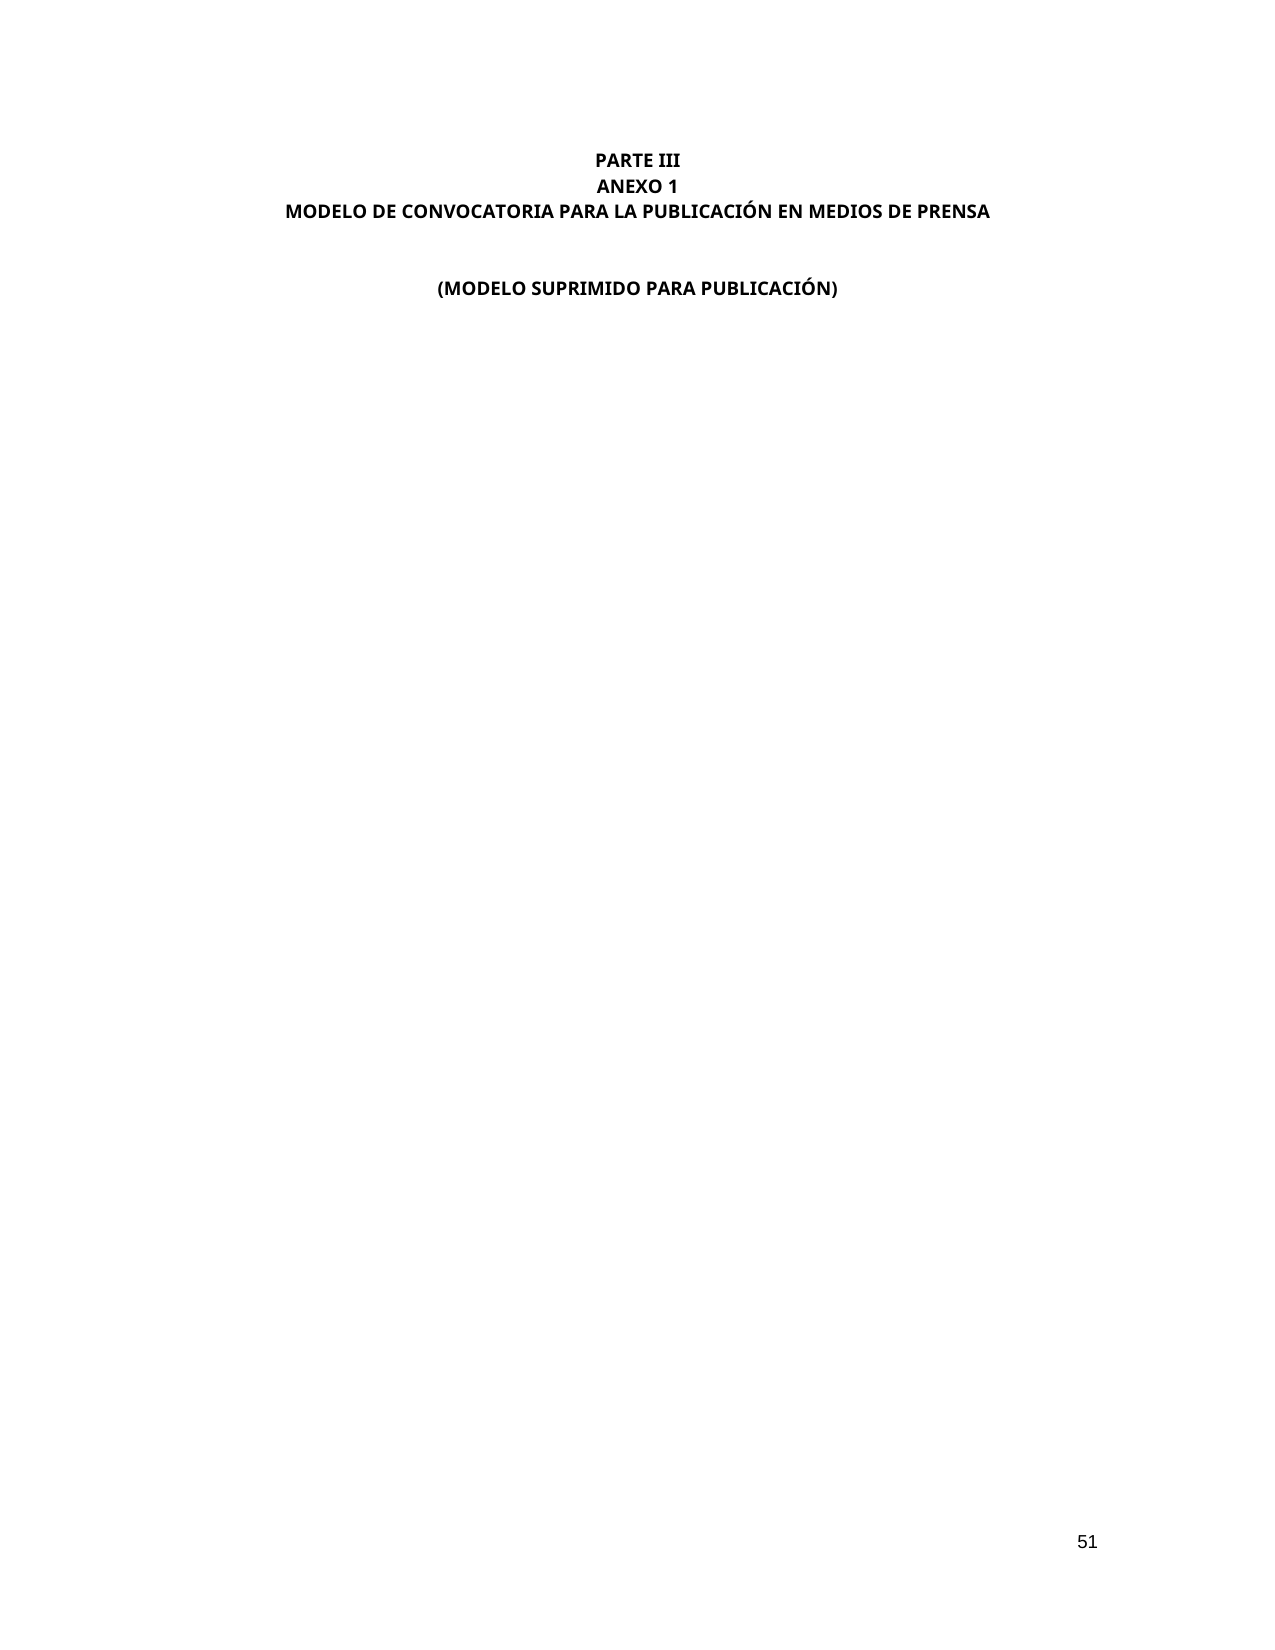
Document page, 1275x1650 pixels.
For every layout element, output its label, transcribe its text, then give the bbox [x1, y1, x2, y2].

text PARTE III [177, 148, 1098, 173]
text ANEXO 1 [177, 173, 1098, 199]
text MODELO DE CONVOCATORIA PARA LA PUBLICACIÓN EN MEDIOS DE PRENSA [177, 199, 1098, 224]
text (MODELO SUPRIMIDO PARA PUBLICACIÓN) [177, 275, 1098, 301]
